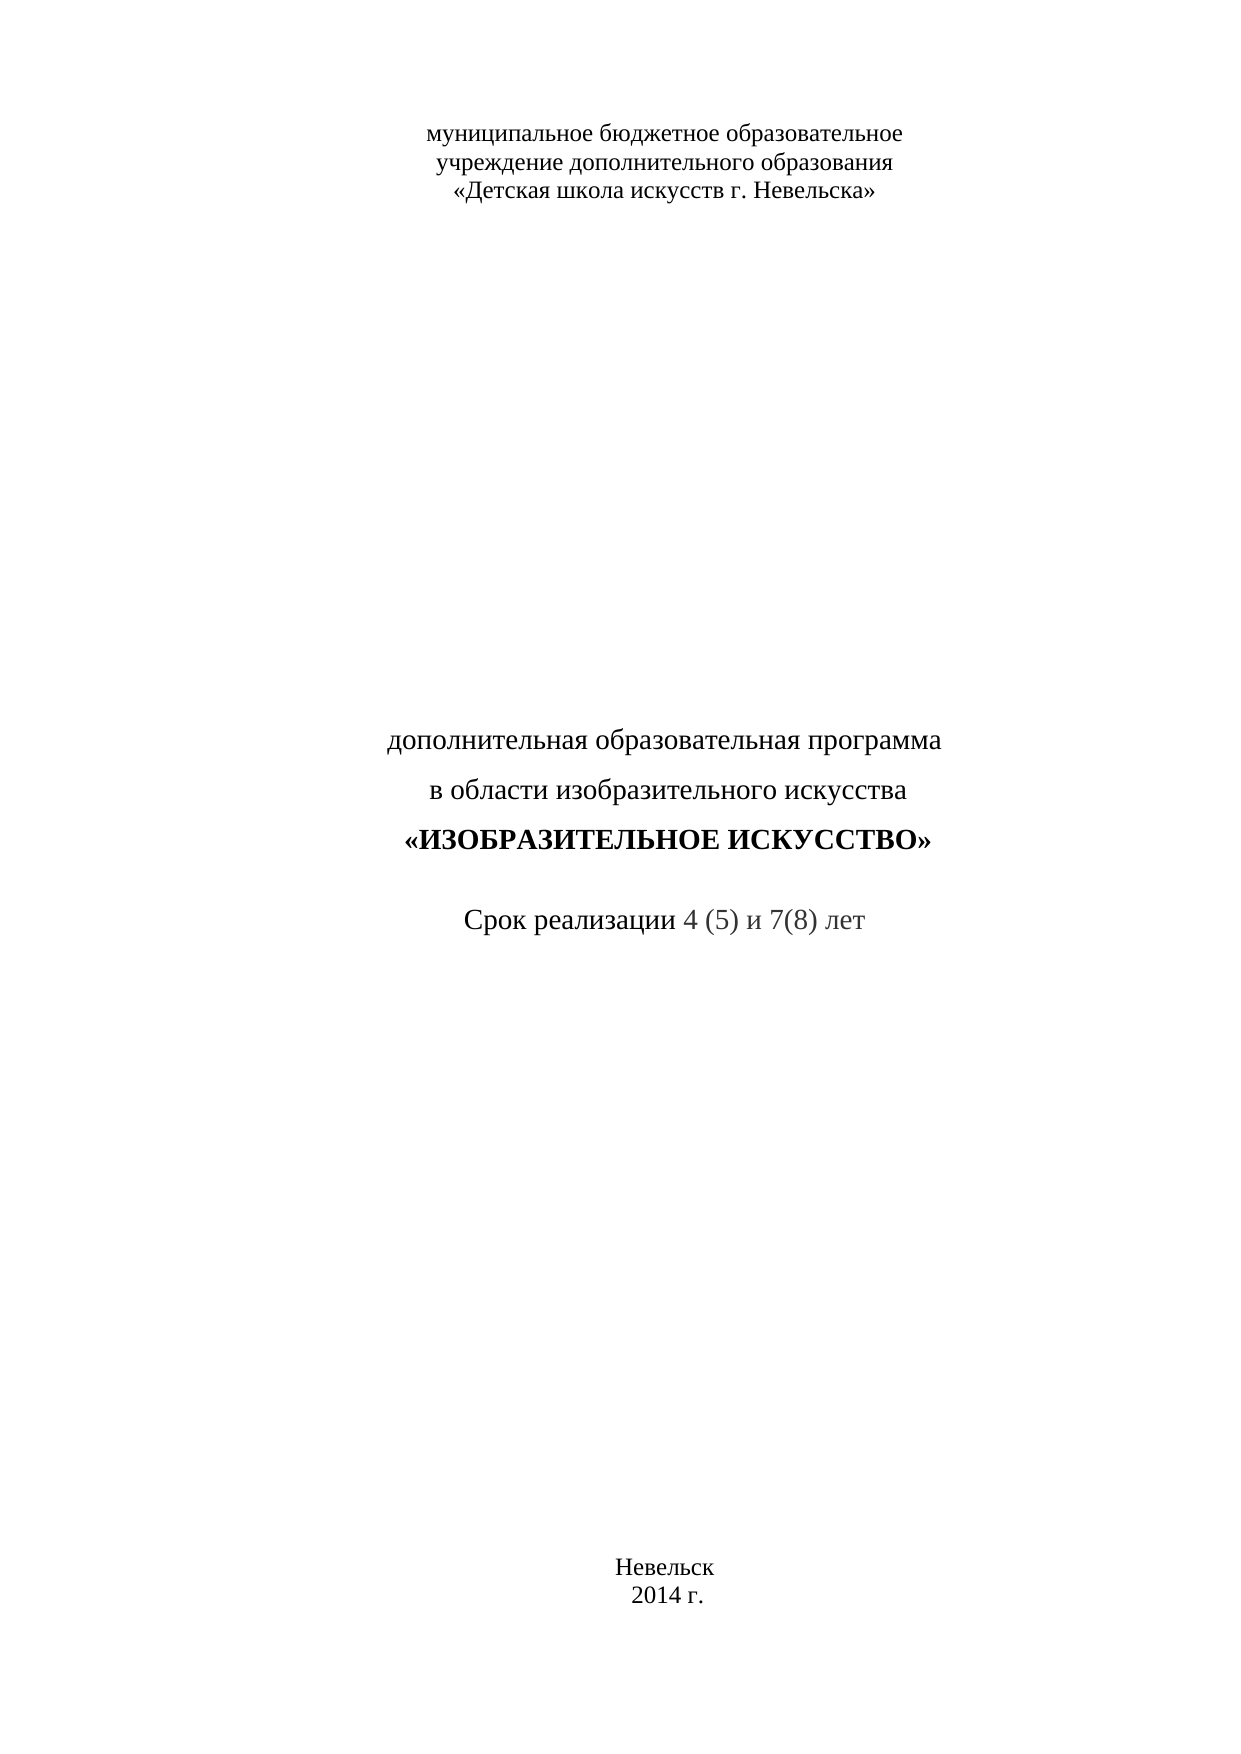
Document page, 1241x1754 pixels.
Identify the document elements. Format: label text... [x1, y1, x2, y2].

text дополнительная образовательная программа [177, 722, 1152, 755]
text «ИЗОБРАЗИТЕЛЬНОЕ ИСКУССТВО» [177, 822, 1152, 856]
text учреждение дополнительного образования [177, 147, 1152, 176]
text Невельск [177, 1552, 1152, 1580]
text муниципальное бюджетное образовательное [177, 118, 1152, 147]
text Срок реализации 4 (5) и 7(8) лет [177, 885, 1152, 935]
text «Детская школа искусств г. Невельска» [177, 176, 1152, 204]
text в области изобразительного искусства [177, 772, 1152, 806]
text 2014 г. [177, 1580, 1152, 1609]
